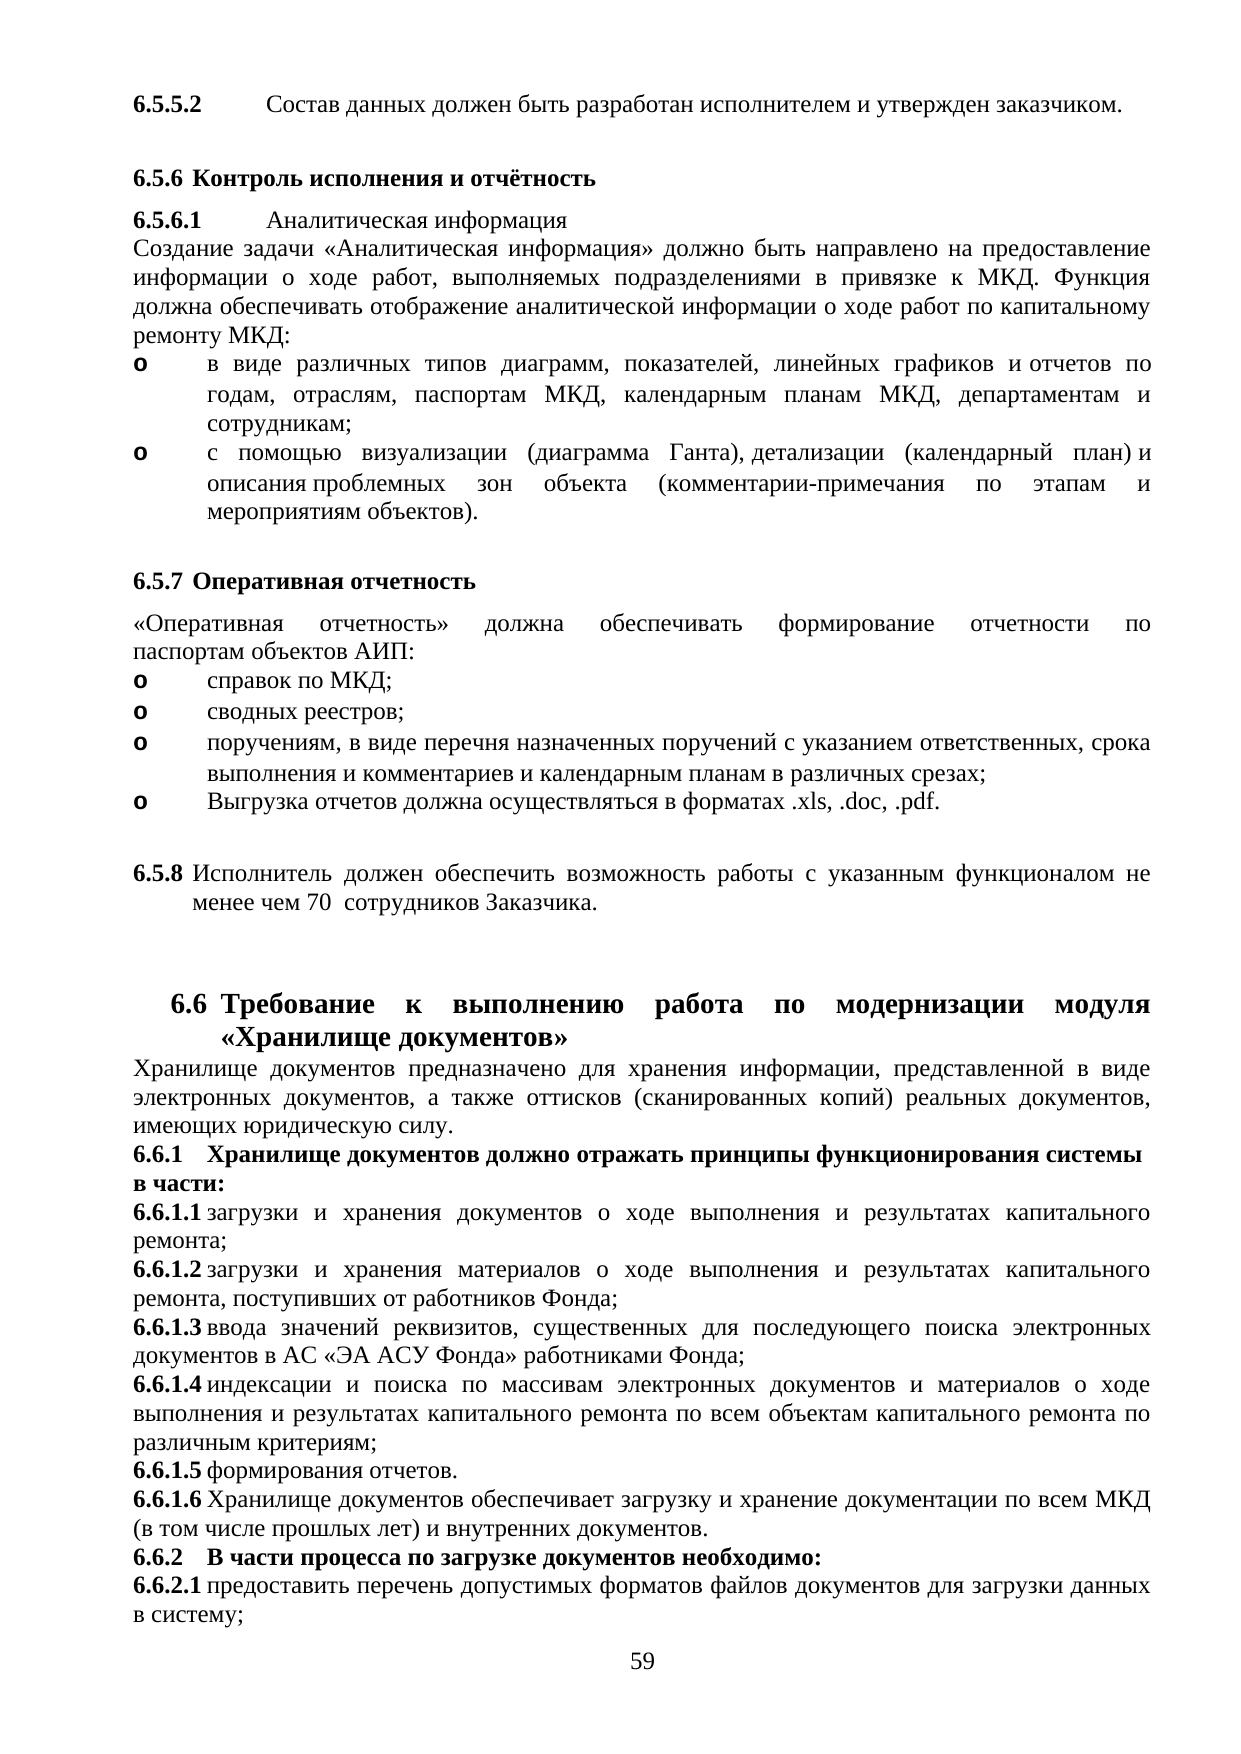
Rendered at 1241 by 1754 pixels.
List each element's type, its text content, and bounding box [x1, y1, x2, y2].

list Выгрузка отчетов должна осуществляться в форматах .xls, .doc, .pdf. [133, 786, 1152, 817]
list справок по МКД; [133, 665, 1152, 696]
text «Оперативная отчетность» должна обеспечивать формирование отчетности по паспортам объектов АИП: [133, 608, 1152, 665]
list Аналитическая информация [133, 205, 1152, 233]
list индексации и поиска по массивам электронных документов и материалов о ходе выполнения и результатах капитального ремонта по всем объектам капитального ремонта по различным критериям; [133, 1369, 1152, 1456]
list Исполнитель должен обеспечить возможность работы с указанным функционалом не менее чем 70 сотрудников Заказчика. [133, 858, 1152, 916]
text Хранилище документов предназначено для хранения информации, представленной в виде электронных документов, а также оттисков (сканированных копий) реальных документов, имеющих юридическую силу. [133, 1053, 1152, 1139]
list ввода значений реквизитов, существенных для последующего поиска электронных документов в АС «ЭА АСУ Фонда» работниками Фонда; [133, 1312, 1152, 1369]
list предоставить перечень допустимых форматов файлов документов для загрузки данных в систему; [133, 1571, 1152, 1628]
text Создание задачи «Аналитическая информация» должно быть направлено на предоставление информации о ходе работ, выполняемых подразделениями в привязке к МКД. Функция должна обеспечивать отображение аналитической информации о ходе работ по капитальному ремонту МКД: [133, 233, 1152, 348]
list В части процесса по загрузке документов необходимо: [133, 1542, 1152, 1571]
list формирования отчетов. [133, 1456, 1152, 1484]
list Оперативная отчетность [133, 566, 1152, 595]
list сводных реестров; [133, 696, 1152, 727]
list Контроль исполнения и отчётность [133, 163, 1152, 192]
list загрузки и хранения документов о ходе выполнения и результатах капитального ремонта; [133, 1197, 1152, 1254]
list Состав данных должен быть разработан исполнителем и утвержден заказчиком. [133, 89, 1152, 117]
list Хранилище документов должно отражать принципы функционирования системы в части: [133, 1139, 1152, 1197]
list в виде различных типов диаграмм, показателей, линейных графиков и отчетов по годам, отраслям, паспортам МКД, календарным планам МКД, департаментам и сотрудникам; [133, 348, 1152, 437]
list Требование к выполнению работа по модернизации модуля «Хранилище документов» [170, 986, 1152, 1053]
list с помощью визуализации (диаграмма Ганта), детализации (календарный план) и описания проблемных зон объекта (комментарии-примечания по этапам и мероприятиям объектов). [133, 437, 1152, 525]
list загрузки и хранения материалов о ходе выполнения и результатах капитального ремонта, поступивших от работников Фонда; [133, 1254, 1152, 1312]
list Хранилище документов обеспечивает загрузку и хранение документации по всем МКД (в том числе прошлых лет) и внутренних документов. [133, 1484, 1152, 1542]
list поручениям, в виде перечня назначенных поручений с указанием ответственных, срока выполнения и комментариев и календарным планам в различных срезах; [133, 727, 1152, 786]
